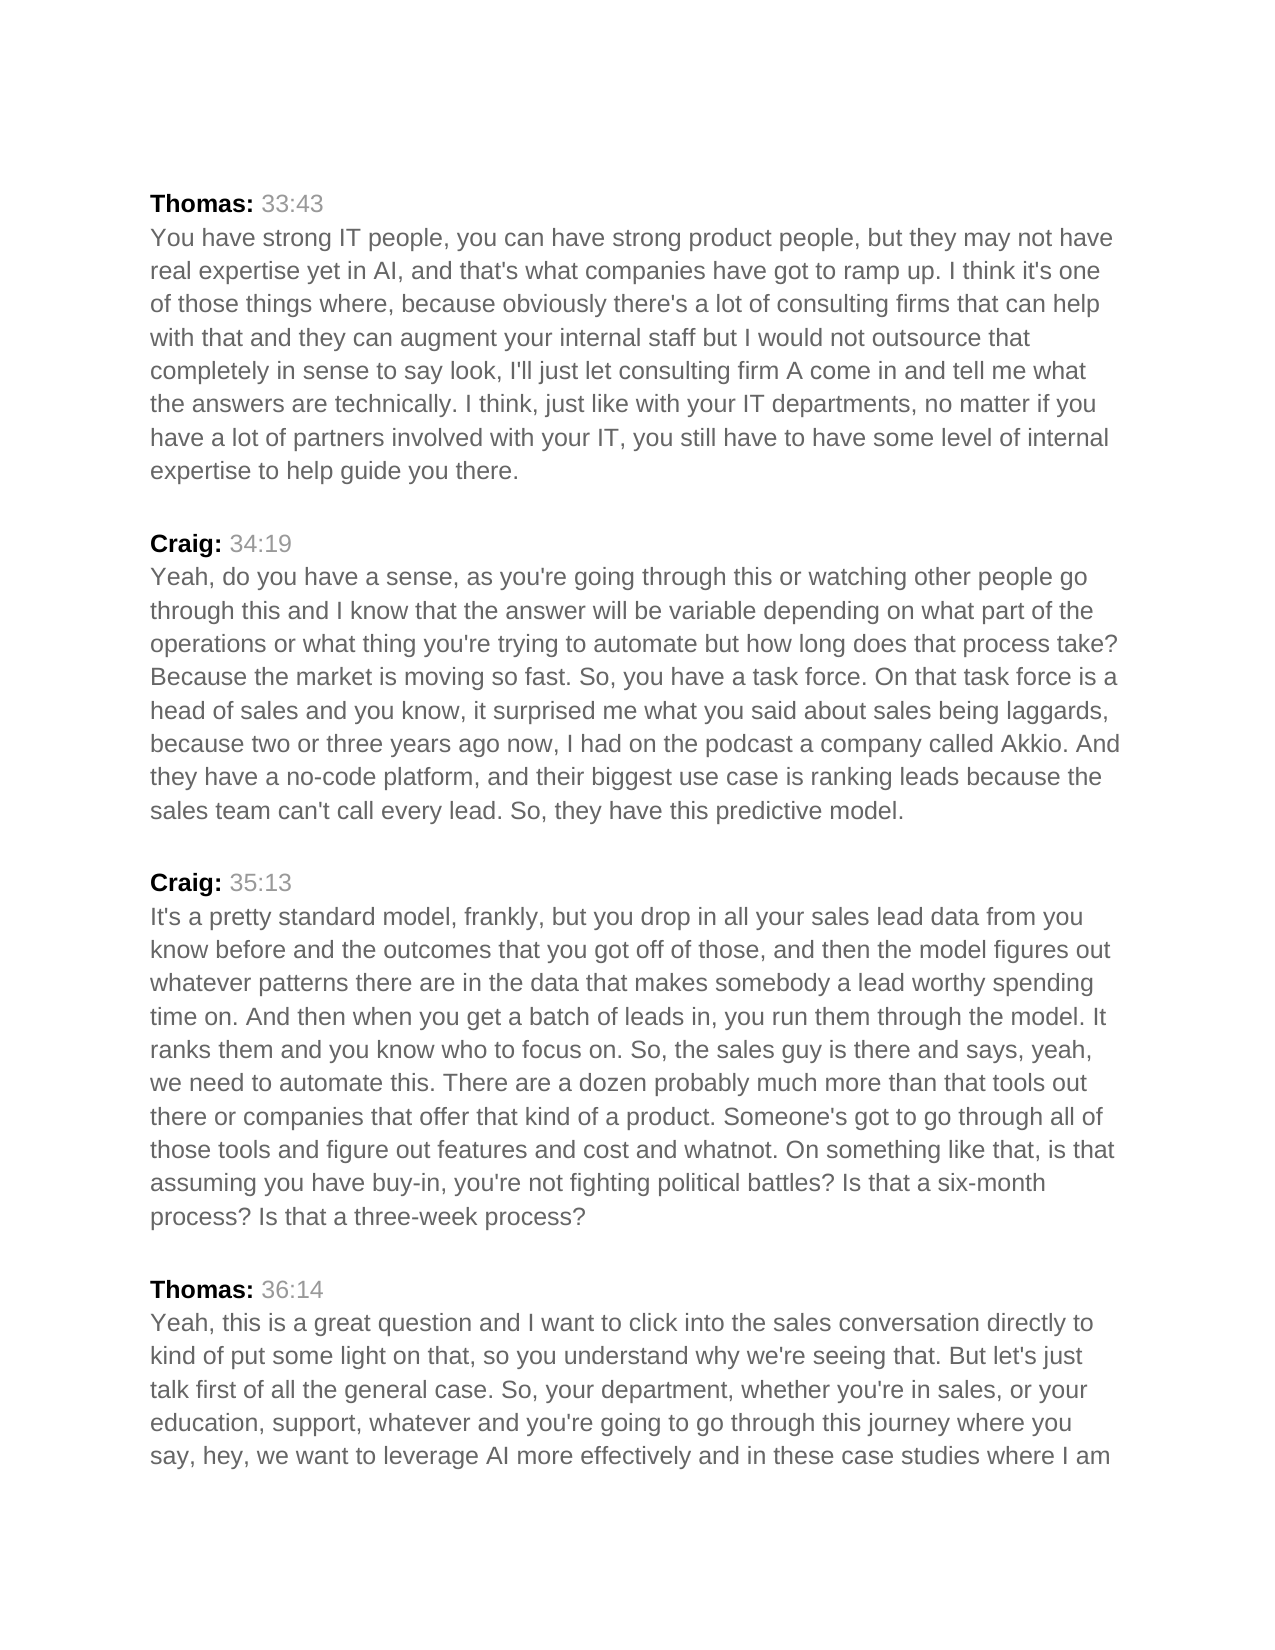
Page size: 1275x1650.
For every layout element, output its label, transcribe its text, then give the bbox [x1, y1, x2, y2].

text It's a pretty standard model, frankly, but you drop in all your sales lead data from you know before and the outcomes that you got off of those, and then the model figures out whatever patterns there are in the data that makes somebody a lead worthy spending time on. And then when you get a batch of leads in, you run them through the model. It ranks them and you know who to focus on. So, the sales guy is there and says, yeah, we need to automate this. There are a dozen probably much more than that tools out there or companies that offer that kind of a product. Someone's got to go through all of those tools and figure out features and cost and whatnot. On something like that, is that assuming you have buy-in, you're not fighting political battles? Is that a six-month process? Is that a three-week process? [150, 902, 1125, 1231]
text Thomas: 33:43 [150, 189, 1125, 218]
text Thomas: 36:14 [150, 1274, 1125, 1303]
text You have strong IT people, you can have strong product people, but they may not have real expertise yet in AI, and that's what companies have got to ramp up. I think it's one of those things where, because obviously there's a lot of consulting firms that can help with that and they can augment your internal staff but I would not outsource that completely in sense to say look, I'll just let consulting firm A come in and tell me what the answers are technically. I think, just like with your IT departments, no matter if you have a lot of partners involved with your IT, you still have to have some level of internal expertise to help guide you there. [150, 223, 1125, 485]
text Yeah, do you have a sense, as you're going through this or watching other people go through this and I know that the answer will be variable depending on what part of the operations or what thing you're trying to automate but how long does that process take? Because the market is moving so fast. So, you have a task force. On that task force is a head of sales and you know, it surprised me what you said about sales being laggards, because two or three years ago now, I had on the podcast a company called Akkio. And they have a no-code platform, and their biggest use case is ranking leads because the sales team can't call every lead. So, they have this predictive model. [150, 562, 1125, 824]
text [150, 1308, 1125, 1470]
text Craig: 34:19 [150, 529, 1125, 558]
text Craig: 35:13 [150, 868, 1125, 897]
